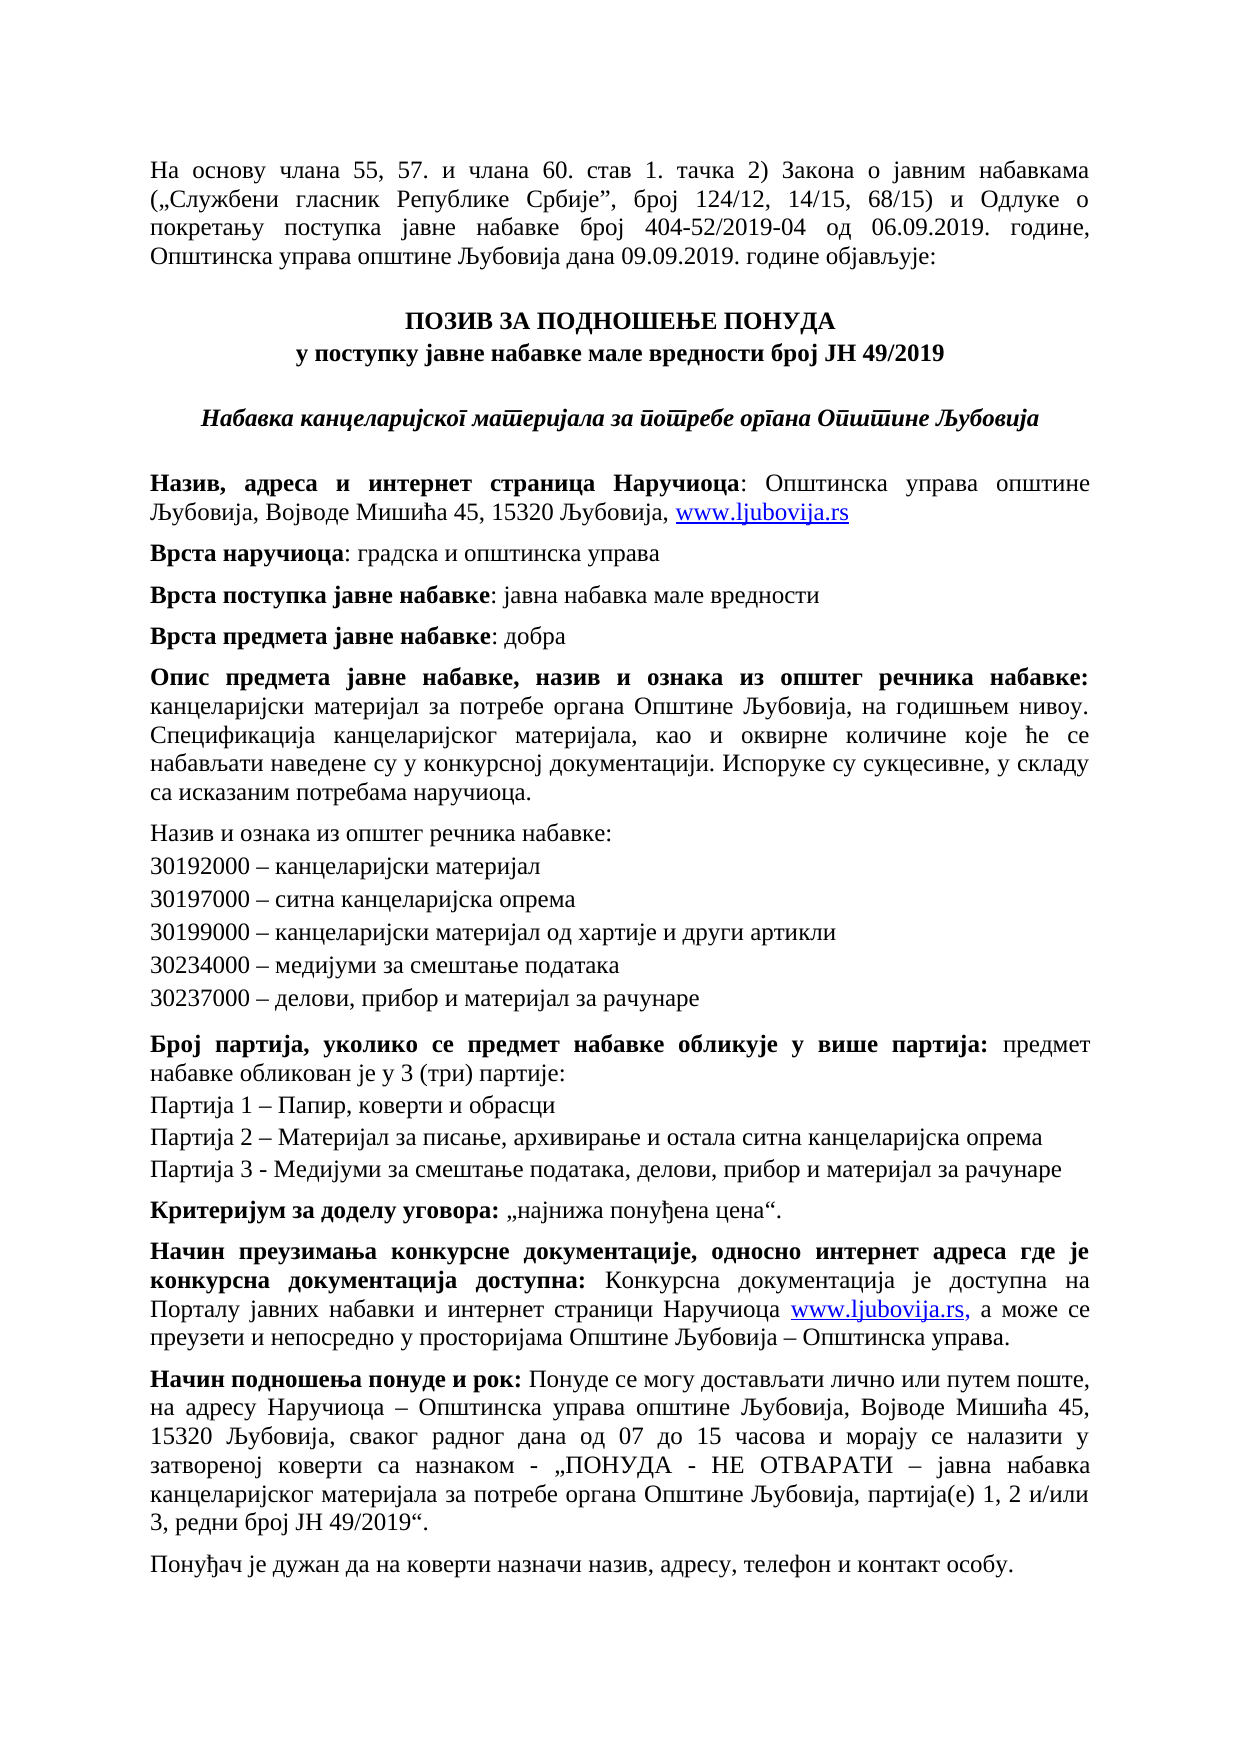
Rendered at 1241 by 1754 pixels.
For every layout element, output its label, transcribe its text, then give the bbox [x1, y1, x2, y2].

text Број партија, уколико се предмет набавке обликује у више партија: предмет набавке обликован је у 3 (три) партије: [150, 1029, 1090, 1087]
text Опис предмета јавне набавке, назив и ознака из општег речника набавке: канцеларијски материјал за потребе органа Општине Љубовија, на годишњем нивоу. Спецификација канцеларијског материјала, као и оквирне количине које ће се набављати наведене су у конкурсној документацији. Испоруке су сукцесивне, у складу са исказаним потребама наручиоца. [150, 662, 1090, 806]
text ПОЗИВ ЗА ПОДНОШЕЊЕ ПОНУДА [150, 306, 1090, 335]
text 30237000 – делови, прибор и материјал за рачунаре [150, 983, 1090, 1012]
text 30197000 – ситна канцеларијска опрема [150, 884, 1090, 913]
text Назив и ознака из општег речника набавке: [150, 818, 1090, 847]
text Врста наручиоца: градска и општинска управа [150, 538, 1090, 567]
text 30199000 – канцеларијски материјал од хартије и други артикли [150, 917, 1090, 946]
text 30234000 – медијуми за смештање података [150, 951, 1090, 979]
text Назив, адреса и интернет страница Наручиоца: Општинска управа општине Љубовија, Војводе Мишића 45, 15320 Љубовија, www.ljubovija.rs [150, 468, 1090, 526]
text Критеријум за доделу уговора: „најнижа понуђена цена“. [150, 1195, 1090, 1224]
text Набавка канцеларијског материјала за потребе органа Општине Љубовија [150, 403, 1090, 432]
text Врста поступка јавне набавке: јавна набавка мале вредности [150, 580, 1090, 608]
text у поступку јавне набавке мале вредности број ЈН 49/2019 [150, 338, 1090, 367]
text Врста предмета јавне набавке: добра [150, 621, 1090, 650]
text Начин подношења понуде и рок: Понуде се могу достављати лично или путем поште, на адресу Наручиоца – Општинска управа општине Љубовија, Војводе Мишића 45, 15320 Љубовија, сваког радног дана од 07 до 15 часова и морају се налазити у затвореној коверти са назнаком - „ПОНУДА - НЕ ОТВАРАТИ – јавна набавка канцеларијског материјала за потребе органа Општине Љубовија, партија(е) 1, 2 и/или 3, редни број ЈН 49/2019“. [150, 1364, 1090, 1536]
text Начин преузимања конкурсне документације, односно интернет адресa где је конкурсна документација доступна: Конкурсна документација је доступна на Порталу јавних набавки и интернет страници Наручиоца www.ljubovija.rs, а може се преузети и непосредно у просторијама Општине Љубовија – Општинска управа. [150, 1236, 1090, 1351]
text Партија 3 - Медијуми за смештање података, делови, прибор и материјал за рачунаре [150, 1154, 1090, 1182]
text Понуђач је дужан да на коверти назначи назив, адресу, телефон и контакт особу. [150, 1549, 1090, 1577]
text 30192000 – канцеларијски материјал [150, 851, 1090, 880]
text Партија 2 – Материјал за писање, архивирање и остала ситна канцеларијска опрема [150, 1122, 1090, 1151]
text На основу члана 55, 57. и члана 60. став 1. тачка 2) Закона о јавним набавкама („Службени гласник Републике Србије”, број 124/12, 14/15, 68/15) и Одлуке о покретању поступка јавне набавке број 404-52/2019-04 од 06.09.2019. године, Општинска управа општине Љубовија дана 09.09.2019. године објављује: [150, 155, 1090, 270]
text Партија 1 – Папир, коверти и обрасци [150, 1090, 1090, 1118]
